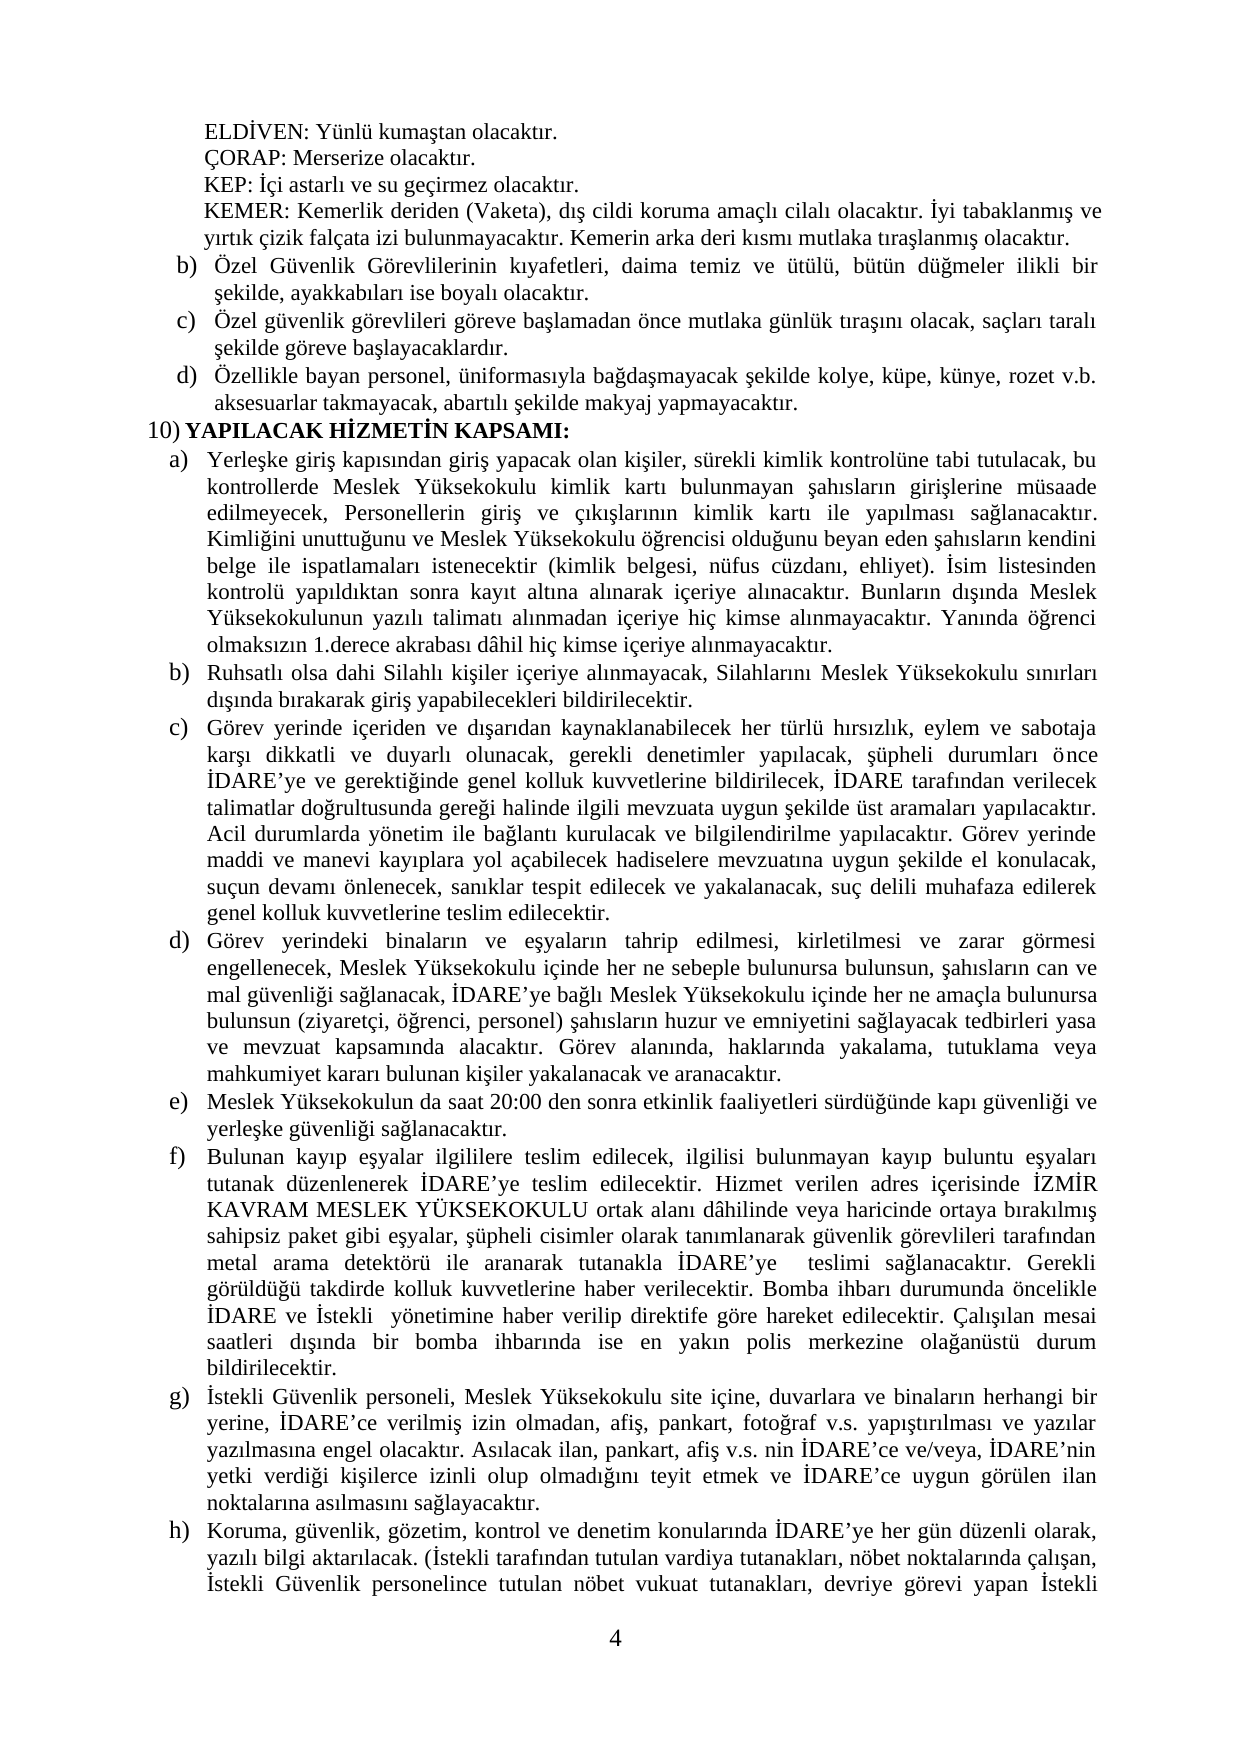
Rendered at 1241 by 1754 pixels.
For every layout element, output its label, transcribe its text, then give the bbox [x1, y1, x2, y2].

list YAPILACAK HİZMETİN KAPSAMI: [147, 415, 1104, 444]
text KEP: İçi astarlı ve su geçirmez olacaktır. [203, 171, 1098, 197]
list Özellikle bayan personel, üniformasıyla bağdaşmayacak şekilde kolye, küpe, künye, rozet v.b. aksesuarlar takmayacak, abartılı şekilde makyaj yapmayacaktır. [176, 360, 1098, 415]
list Yerleşke giriş kapısından giriş yapacak olan kişiler, sürekli kimlik kontrolüne tabi tutulacak, bu kontrollerde Meslek Yüksekokulu kimlik kartı bulunmayan şahısların girişlerine müsaade edilmeyecek, Personellerin giriş ve çıkışlarının kimlik kartı ile yapılması sağlanacaktır. Kimliğini unuttuğunu ve Meslek Yüksekokulu öğrencisi olduğunu beyan eden şahısların kendini belge ile ispatlamaları istenecektir (kimlik belgesi, nüfus cüzdanı, ehliyet). İsim listesinden kontrolü yapıldıktan sonra kayıt altına alınarak içeriye alınacaktır. Bunların dışında Meslek Yüksekokulunun yazılı talimatı alınmadan içeriye hiç kimse alınmayacaktır. Yanında öğrenci olmaksızın 1.derece akrabası dâhil hiç kimse içeriye alınmayacaktır. [169, 444, 1098, 657]
text KEMER: Kemerlik deriden (Vaketa), dış cildi koruma amaçlı cilalı olacaktır. İyi tabaklanmış ve yırtık çizik falçata izi bulunmayacaktır. Kemerin arka deri kısmı mutlaka tıraşlanmış olacaktır. [203, 197, 1104, 250]
list İstekli Güvenlik personeli, Meslek Yüksekokulu site içine, duvarlara ve binaların herhangi bir yerine, İDARE’ce verilmiş izin olmadan, afiş, pankart, fotoğraf v.s. yapıştırılması ve yazılar yazılmasına engel olacaktır. Asılacak ilan, pankart, afiş v.s. nin İDARE’ce ve/veya, İDARE’nin yetki verdiği kişilerce izinli olup olmadığını teyit etmek ve İDARE’ce uygun görülen ilan noktalarına asılmasını sağlayacaktır. [169, 1381, 1098, 1515]
list Bulunan kayıp eşyalar ilgililere teslim edilecek, ilgilisi bulunmayan kayıp buluntu eşyaları tutanak düzenlenerek İDARE’ye teslim edilecektir. Hizmet verilen adres içerisinde İZMİR KAVRAM MESLEK YÜKSEKOKULU ortak alanı dâhilinde veya haricinde ortaya bırakılmış sahipsiz paket gibi eşyalar, şüpheli cisimler olarak tanımlanarak güvenlik görevlileri tarafından metal arama detektörü ile aranarak tutanakla İDARE’ye teslimi sağlanacaktır. Gerekli görüldüğü takdirde kolluk kuvvetlerine haber verilecektir. Bomba ihbarı durumunda öncelikle İDARE ve İstekli yönetimine haber verilip direktife göre hareket edilecektir. Çalışılan mesai saatleri dışında bir bomba ihbarında ise en yakın polis merkezine olağanüstü durum bildirilecektir. [169, 1141, 1098, 1381]
text ELDİVEN: Yünlü kumaştan olacaktır. [204, 118, 1098, 144]
list Görev yerinde içeriden ve dışarıdan kaynaklanabilecek her türlü hırsızlık, eylem ve sabotaja karşı dikkatli ve duyarlı olunacak, gerekli denetimler yapılacak, şüpheli durumları önce İDARE’ye ve gerektiğinde genel kolluk kuvvetlerine bildirilecek, İDARE tarafından verilecek talimatlar doğrultusunda gereği halinde ilgili mevzuata uygun şekilde üst aramaları yapılacaktır. Acil durumlarda yönetim ile bağlantı kurulacak ve bilgilendirilme yapılacaktır. Görev yerinde maddi ve manevi kayıplara yol açabilecek hadiselere mevzuatına uygun şekilde el konulacak, suçun devamı önlenecek, sanıklar tespit edilecek ve yakalanacak, suç delili muhafaza edilerek genel kolluk kuvvetlerine teslim edilecektir. [169, 712, 1098, 926]
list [169, 1515, 1098, 1596]
list Özel güvenlik görevlileri göreve başlamadan önce mutlaka günlük tıraşını olacak, saçları taralı şekilde göreve başlayacaklardır. [176, 305, 1098, 360]
list Ruhsatlı olsa dahi Silahlı kişiler içeriye alınmayacak, Silahlarını Meslek Yüksekokulu sınırları dışında bırakarak giriş yapabilecekleri bildirilecektir. [169, 657, 1098, 712]
list Meslek Yüksekokulun da saat 20:00 den sonra etkinlik faaliyetleri sürdüğünde kapı güvenliği ve yerleşke güvenliği sağlanacaktır. [169, 1086, 1098, 1141]
list Görev yerindeki binaların ve eşyaların tahrip edilmesi, kirletilmesi ve zarar görmesi engellenecek, Meslek Yüksekokulu içinde her ne sebeple bulunursa bulunsun, şahısların can ve mal güvenliği sağlanacak, İDARE’ye bağlı Meslek Yüksekokulu içinde her ne amaçla bulunursa bulunsun (ziyaretçi, öğrenci, personel) şahısların huzur ve emniyetini sağlayacak tedbirleri yasa ve mevzuat kapsamında alacaktır. Görev alanında, haklarında yakalama, tutuklama veya mahkumiyet kararı bulunan kişiler yakalanacak ve aranacaktır. [169, 926, 1098, 1086]
list Özel Güvenlik Görevlilerinin kıyafetleri, daima temiz ve ütülü, bütün düğmeler ilikli bir şekilde, ayakkabıları ise boyalı olacaktır. [176, 250, 1098, 305]
text ÇORAP: Merserize olacaktır. [204, 144, 1098, 171]
